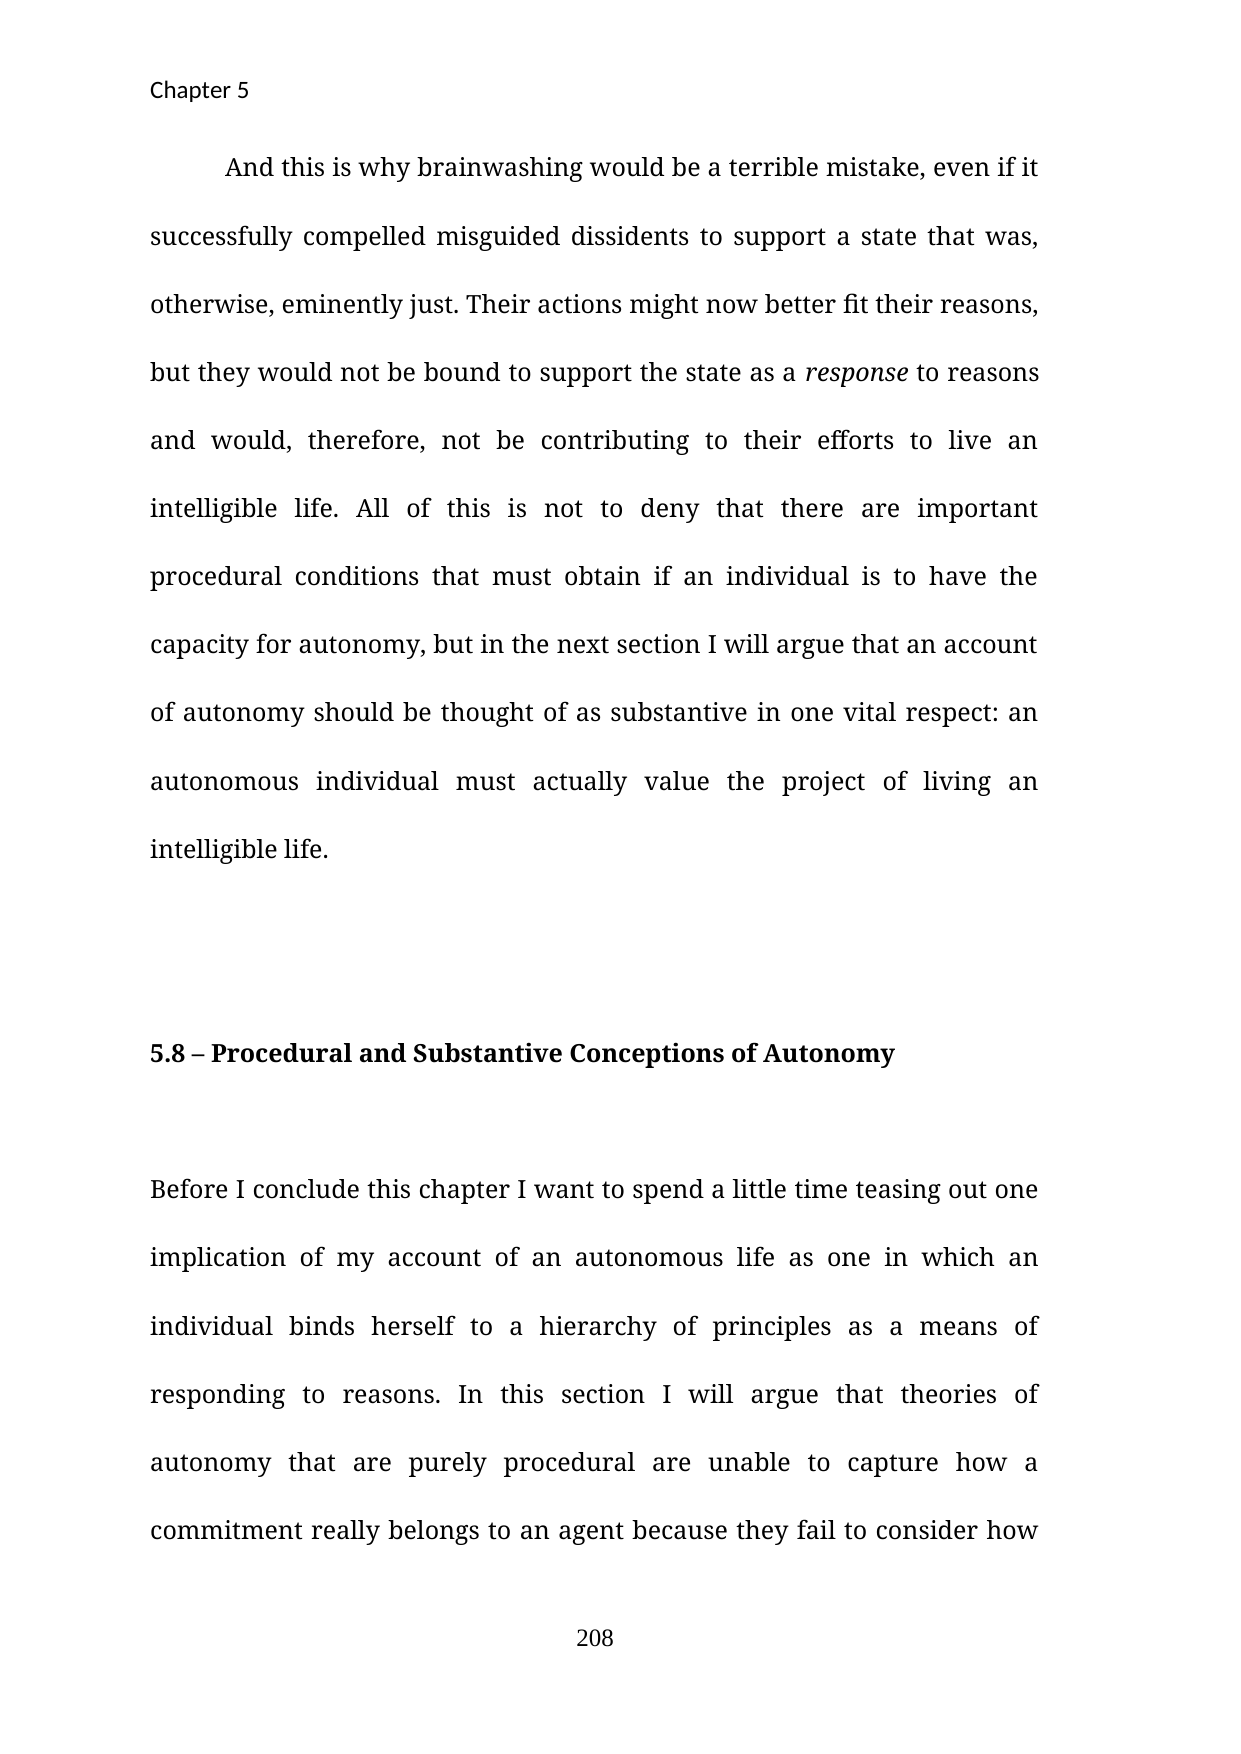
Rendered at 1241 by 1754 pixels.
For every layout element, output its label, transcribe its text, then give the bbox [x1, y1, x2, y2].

text 5.8 – Procedural and Substantive Conceptions of Autonomy [150, 1036, 1039, 1070]
text And this is why brainwashing would be a terrible mistake, even if it successfully compelled misguided dissidents to support a state that was, otherwise, eminently just. Their actions might now better fit their reasons, but they would not be bound to support the state as a response to reasons and would, therefore, not be contributing to their efforts to live an intelligible life. All of this is not to deny that there are important procedural conditions that must obtain if an individual is to have the capacity for autonomy, but in the next section I will argue that an account of autonomy should be thought of as substantive in one vital respect: an autonomous individual must actually value the project of living an intelligible life. [150, 150, 1039, 865]
